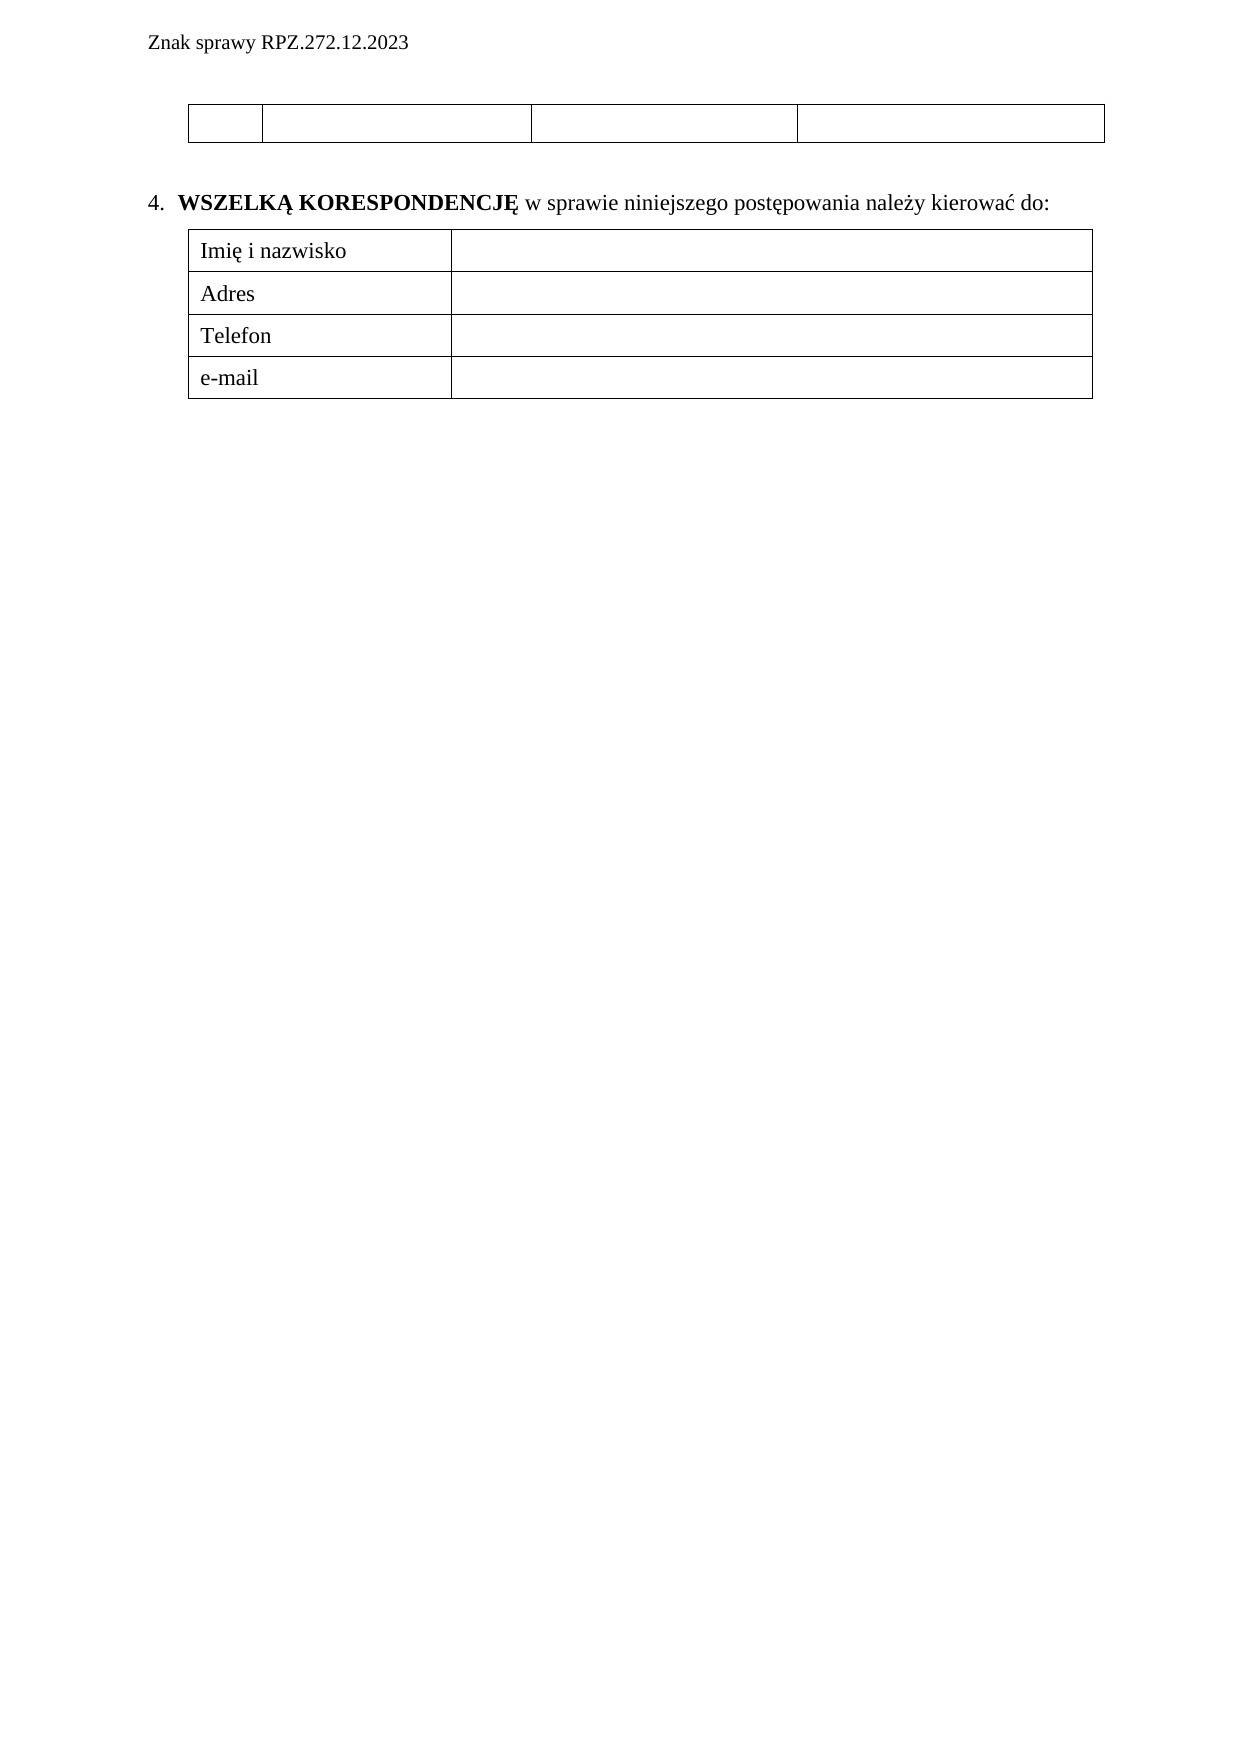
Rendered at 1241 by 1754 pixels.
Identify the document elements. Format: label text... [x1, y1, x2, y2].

table_cell [798, 105, 1104, 142]
table_cell [263, 105, 531, 142]
list WSZELKĄ KORESPONDENCJĘ w sprawie niniejszego postępowania należy kierować do: [148, 189, 1093, 216]
table_cell Telefon [189, 315, 451, 356]
table_cell [452, 315, 1092, 356]
table_cell [452, 272, 1092, 313]
table_header Imię i nazwisko [189, 230, 451, 271]
table_cell [189, 105, 262, 142]
table_cell e-mail [189, 357, 451, 398]
table_header [452, 230, 1092, 271]
table_cell [452, 357, 1092, 398]
table_cell Adres [189, 272, 451, 313]
table_cell [532, 105, 797, 142]
